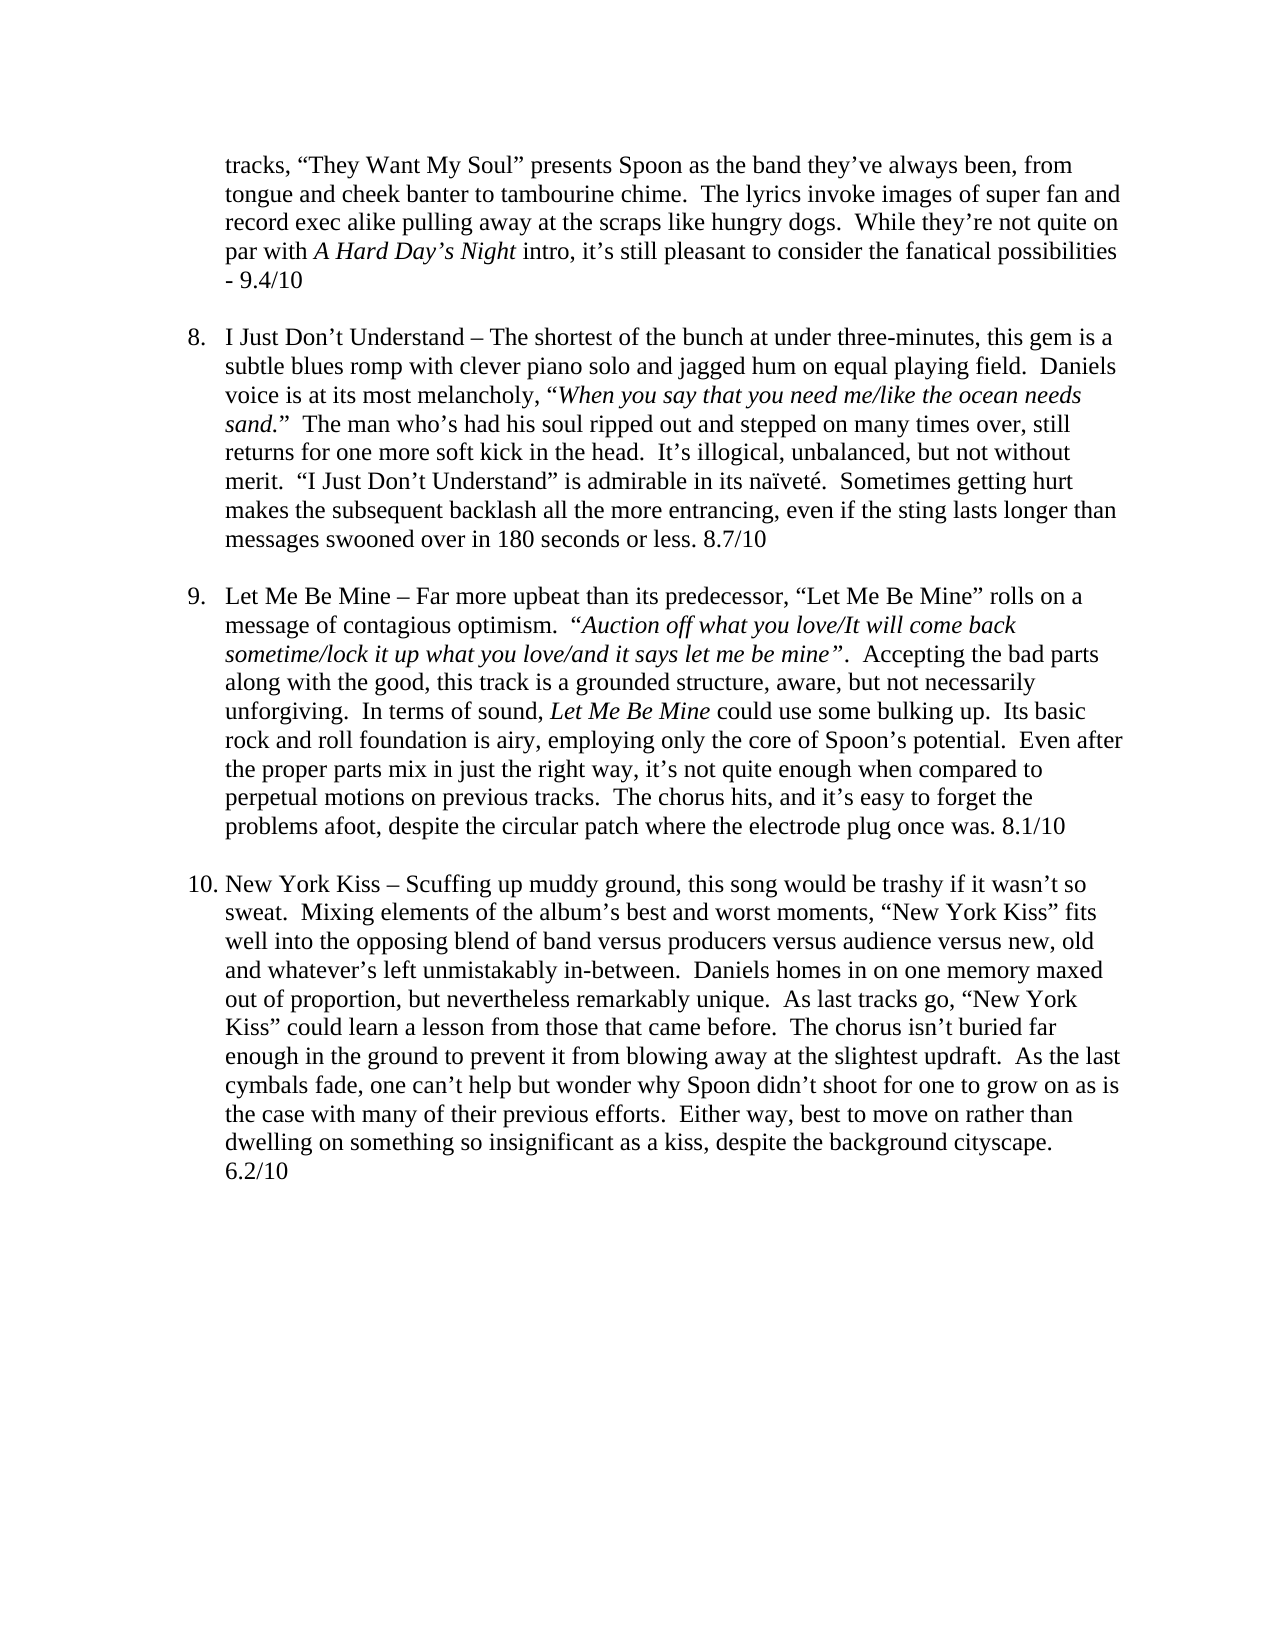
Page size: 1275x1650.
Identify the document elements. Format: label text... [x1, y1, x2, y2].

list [187, 150, 1125, 294]
list I Just Don’t Understand – The shortest of the bunch at under three-minutes, this gem is a subtle blues romp with clever piano solo and jagged hum on equal playing field. Daniels voice is at its most melancholy, “When you say that you need me/like the ocean needs sand.” The man who’s had his soul ripped out and stepped on many times over, still returns for one more soft kick in the head. It’s illogical, unbalanced, but not without merit. “I Just Don’t Understand” is admirable in its naïveté. Sometimes getting hurt makes the subsequent backlash all the more entrancing, even if the sting lasts longer than messages swooned over in 180 seconds or less. 8.7/10 [187, 322, 1125, 552]
list New York Kiss – Scuffing up muddy ground, this song would be trashy if it wasn’t so sweat. Mixing elements of the album’s best and worst moments, “New York Kiss” fits well into the opposing blend of band versus producers versus audience versus new, old and whatever’s left unmistakably in-between. Daniels homes in on one memory maxed out of proportion, but nevertheless remarkably unique. As last tracks go, “New York Kiss” could learn a lesson from those that came before. The chorus isn’t buried far enough in the ground to prevent it from blowing away at the slightest updraft. As the last cymbals fade, one can’t help but wonder why Spoon didn’t shoot for one to grow on as is the case with many of their previous efforts. Either way, best to move on rather than dwelling on something so insignificant as a kiss, despite the background cityscape. 6.2/10 [187, 869, 1125, 1185]
list Let Me Be Mine – Far more upbeat than its predecessor, “Let Me Be Mine” rolls on a message of contagious optimism. “Auction off what you love/It will come back sometime/lock it up what you love/and it says let me be mine”. Accepting the bad parts along with the good, this track is a grounded structure, aware, but not necessarily unforgiving. In terms of sound, Let Me Be Mine could use some bulking up. Its basic rock and roll foundation is airy, employing only the core of Spoon’s potential. Even after the proper parts mix in just the right way, it’s not quite enough when compared to perpetual motions on previous tracks. The chorus hits, and it’s easy to forget the problems afoot, despite the circular patch where the electrode plug once was. 8.1/10 [187, 581, 1125, 840]
